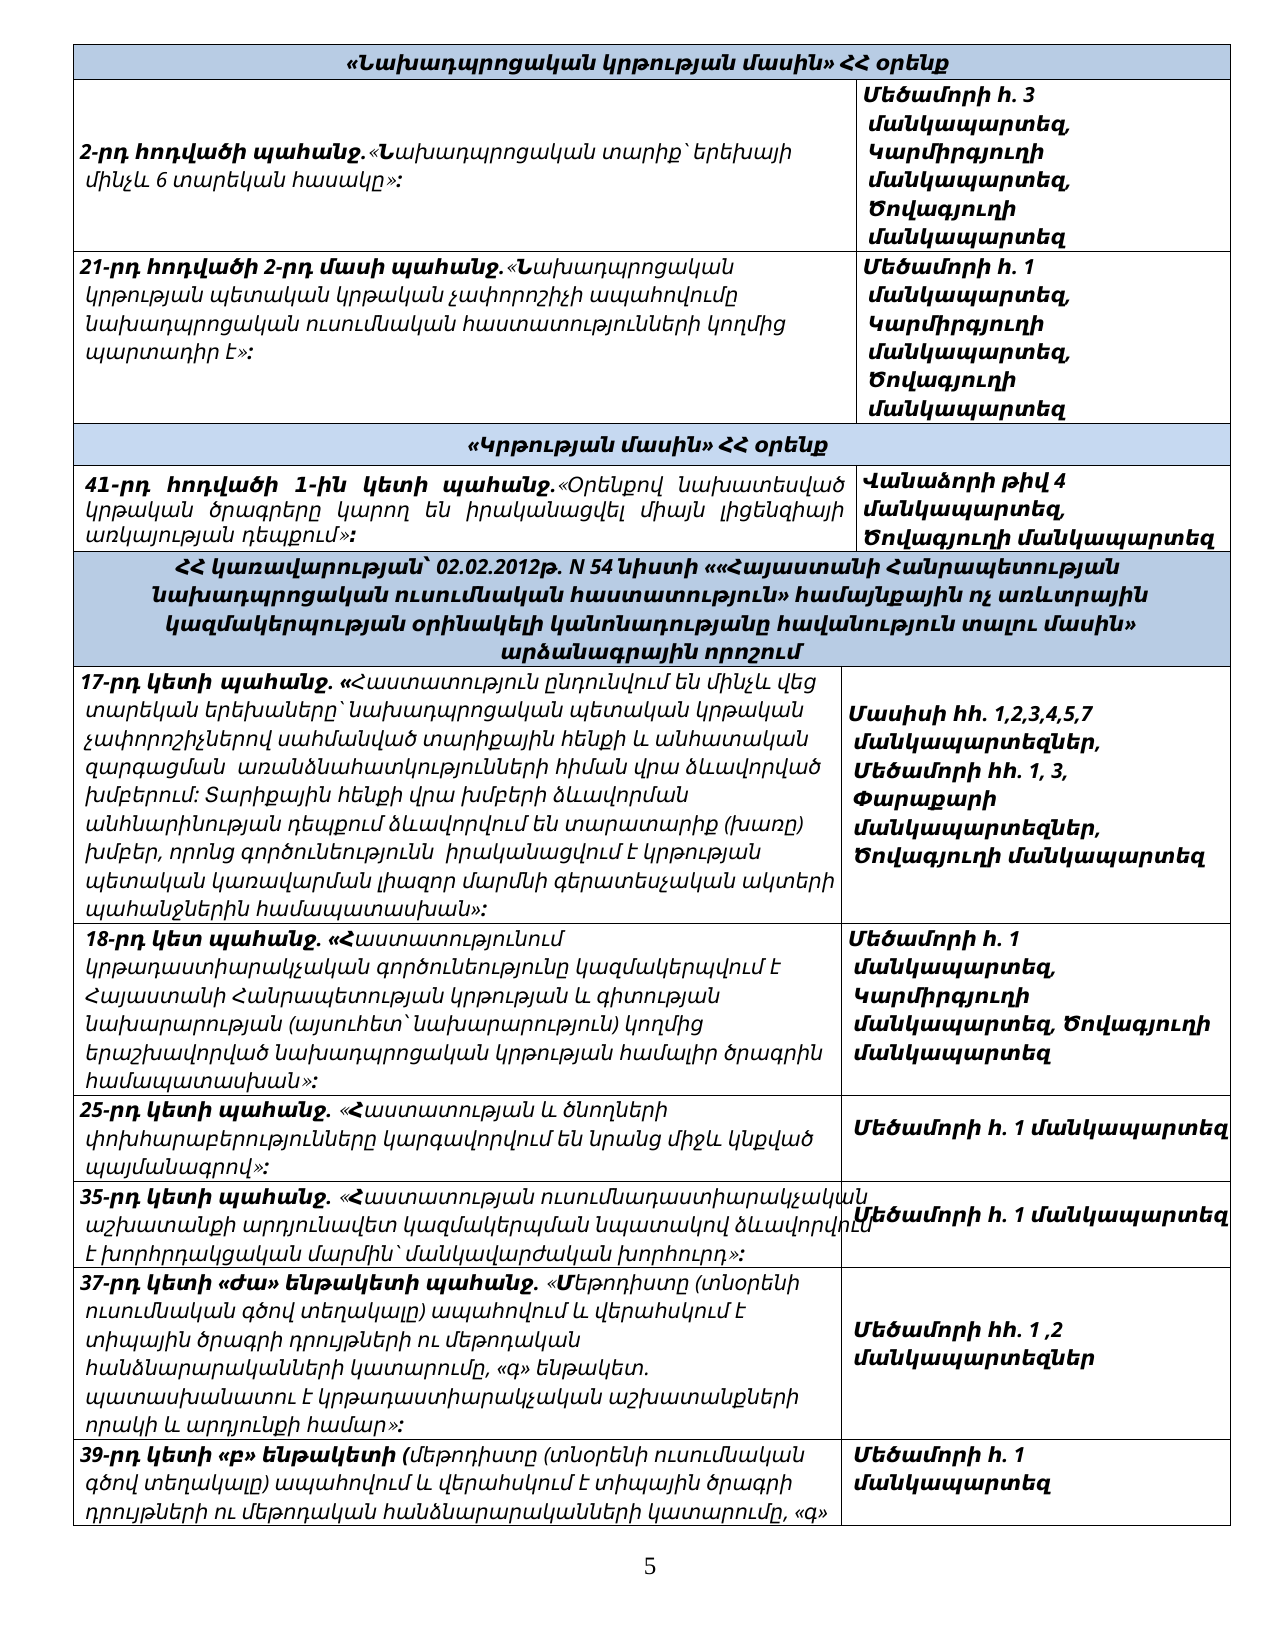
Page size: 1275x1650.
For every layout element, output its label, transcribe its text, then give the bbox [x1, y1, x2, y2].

table_cell 35-րդ կետի պահանջ. Հաստատության ուսումնադաստիարակչական աշխատանքի արդյունավետ կազմակերպման նպատակով ձևավորվում է խորհրդակցական մարմին` մանկավարժական խորհուրդ: [74, 1182, 841, 1267]
table_cell Մեծամորի հ. 1 մանկապարտեզ [842, 1096, 1230, 1181]
table_cell Մասիսի հհ. 1,2,3,4,5,7 մանկապարտեզներ, Մեծամորի հհ. 1, 3, Փարաքարի մանկապարտեզներ, Ծովագյուղի մանկապարտեզ [842, 667, 1230, 923]
table_cell Վանաձորի թիվ 4 մանկապարտեզ, Ծովագյուղի մանկապարտեզ [857, 466, 1230, 551]
table_cell 17-րդ կետի պահանջ. «Հաստատություն ընդունվում են մինչև վեց տարեկան երեխաները` նախադպրոցական պետական կրթական չափորոշիչներով սահմանված տարիքային հենքի և անհատական զարգացման առանձնահատկությունների հիման վրա ձևավորված խմբերում: Տարիքային հենքի վրա խմբերի ձևավորման անհնարինության դեպքում ձևավորվում են տարատարիք (խառը) խմբեր, որոնց գործունեությունն իրականացվում է կրթության պետական կառավարման լիազոր մարմնի գերատեսչական ակտերի պահանջներին համապատասխան»: [74, 667, 841, 923]
table_cell 21-րդ հոդվածի 2-րդ մասի պահանջ.Նախադպրոցական կրթության պետական կրթական չափորոշիչի ապահովումը նախադպրոցական ուսումնական հաստատությունների կողմից պարտադիր է: [74, 252, 856, 422]
table_cell 41-րդ հոդվածի 1-ին կետի պահանջ.Օրենքով նախատեսված կրթական ծրագրերը կարող են իրականացվել միայն լիցենզիայի առկայության դեպքում: [74, 466, 856, 551]
table_cell ՀՀ կառավարության՝ 02.02.2012թ. N 54 նիստի ««Հայաստանի Հանրապետության նախադպրոցական ուսումնական հաստատություն» համայնքային ոչ առևտրային կազմակերպության օրինակելի կանոնադությանը հավանություն տալու մասին» արձանագրային որոշում [74, 552, 1230, 666]
table_cell Մեծամորի հ. 1 մանկապարտեզ, Կարմիրգյուղի մանկապարտեզ, Ծովագյուղի մանկապարտեզ [842, 924, 1230, 1094]
table_cell Մեծամորի հ. 1 մանկապարտեզ [842, 1182, 1230, 1267]
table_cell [74, 1440, 841, 1525]
table_cell Մեծամորի հ. 1 մանկապարտեզ, Կարմիրգյուղի մանկապարտեզ, Ծովագյուղի մանկապարտեզ [857, 252, 1230, 422]
table_cell Մեծամորի հ. 3 մանկապարտեզ, Կարմիրգյուղի մանկապարտեզ, Ծովագյուղի մանկապարտեզ [857, 80, 1230, 251]
table_cell 2-րդ հոդվածի պահանջ.Նախադպրոցական տարիք` երեխայի մինչև 6 տարեկան հասակը: [74, 80, 856, 251]
table_cell Մեծամորի հհ. 1 ,2 մանկապարտեզներ [842, 1268, 1230, 1439]
table_cell 25-րդ կետի պահանջ. Հաստատության և ծնողների փոխհարաբերությունները կարգավորվում են նրանց միջև կնքված պայմանագրով: [74, 1096, 841, 1181]
table_cell «Նախադպրոցական կրթության մասին» ՀՀ օրենք [74, 45, 1230, 79]
table_cell «Կրթության մասին» ՀՀ օրենք [74, 424, 1230, 465]
table_cell 37-րդ կետի «ժա» ենթակետի պահանջ. Մեթոդիստը (տնօրենի ուսումնական գծով տեղակալը) ապահովում և վերահսկում է տիպային ծրագրի դրույթների ու մեթոդական հանձնարարականների կատարումը, «գ» ենթակետ. պատասխանատու է կրթադաստիարակչական աշխատանքների որակի և արդյունքի համար: [74, 1268, 841, 1439]
table_cell 18-րդ կետ պահանջ. «Հաստատությունում կրթադաստիարակչական գործունեությունը կազմակերպվում է Հայաստանի Հանրապետության կրթության և գիտության նախարարության (այսուհետ՝ նախարարություն) կողմից երաշխավորված նախադպրոցական կրթության համալիր ծրագրին համապատասխան: [74, 924, 841, 1094]
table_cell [842, 1440, 1230, 1525]
